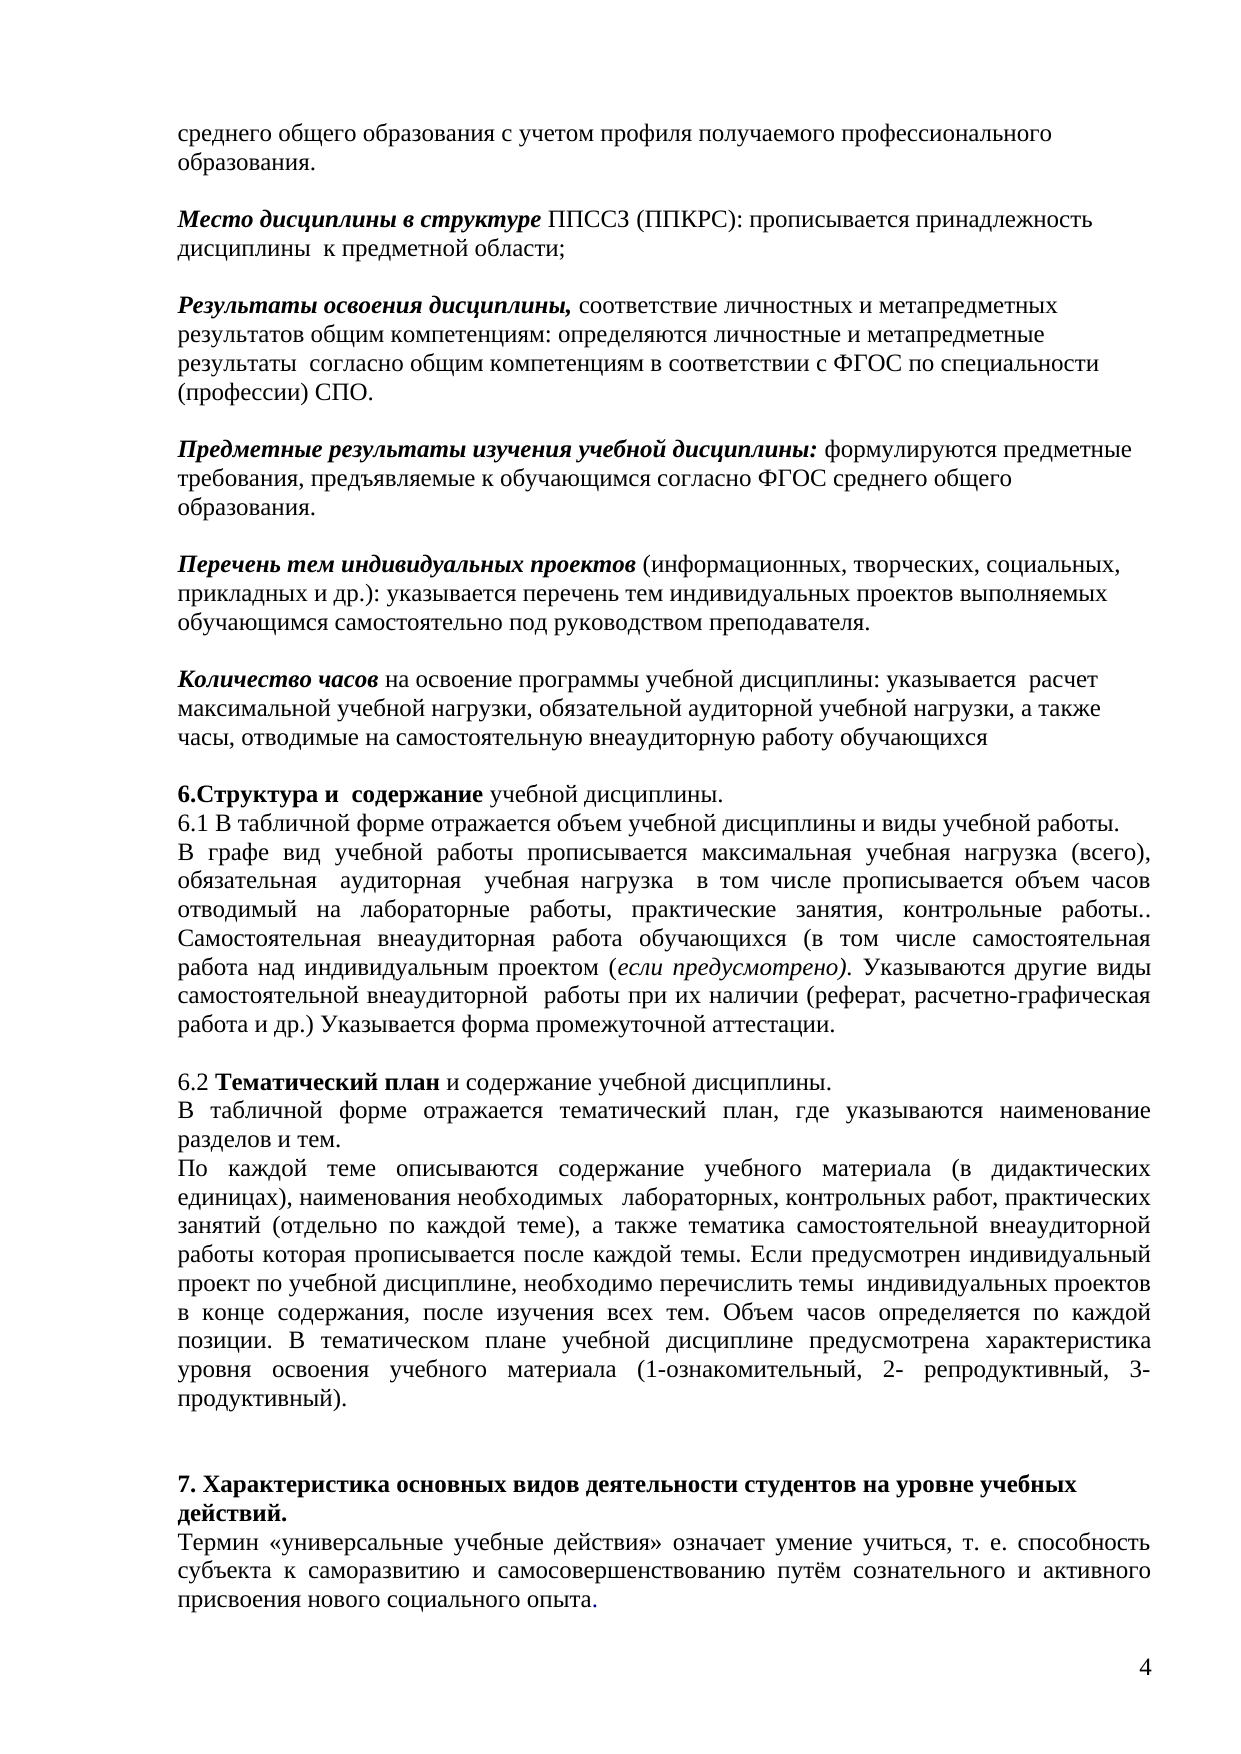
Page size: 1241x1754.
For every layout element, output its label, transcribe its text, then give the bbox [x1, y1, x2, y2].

text 7. Характеристика основных видов деятельности студентов на уровне учебных действий. [177, 1469, 1152, 1527]
text Термин «универсальные учебные действия» означает умение учиться, т. е. способность субъекта к саморазвитию и самосовершенствованию путём сознательного и активного присвоения нового социального опыта. [177, 1527, 1152, 1613]
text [177, 118, 1152, 176]
text Предметные результаты изучения учебной дисциплины: формулируются предметные требования, предъявляемые к обучающимся согласно ФГОС среднего общего образования. [177, 434, 1152, 521]
text Количество часов на освоение программы учебной дисциплины: указывается расчет максимальной учебной нагрузки, обязательной аудиторной учебной нагрузки, а также часы, отводимые на самостоятельную внеаудиторную работу обучающихся [177, 664, 1152, 751]
text Перечень тем индивидуальных проектов (информационных, творческих, социальных, прикладных и др.): указывается перечень тем индивидуальных проектов выполняемых обучающимся самостоятельно под руководством преподавателя. [177, 549, 1152, 636]
text 6.1 В табличной форме отражается объем учебной дисциплины и виды учебной работы. [177, 808, 1152, 837]
text 6.Структура и содержание учебной дисциплины. [177, 779, 1152, 808]
text В графе вид учебной работы прописывается максимальная учебная нагрузка (всего), обязательная аудиторная учебная нагрузка в том числе прописывается объем часов отводимый на лабораторные работы, практические занятия, контрольные работы.. Самостоятельная внеаудиторная работа обучающихся (в том числе самостоятельная работа над индивидуальным проектом (если предусмотрено). Указываются другие виды самостоятельной внеаудиторной работы при их наличии (реферат, расчетно-графическая работа и др.) Указывается форма промежуточной аттестации. [177, 837, 1152, 1038]
text 6.2 Тематический план и содержание учебной дисциплины. [177, 1067, 1152, 1096]
text По каждой теме описываются содержание учебного материала (в дидактических единицах), наименования необходимых лабораторных, контрольных работ, практических занятий (отдельно по каждой теме), а также тематика самостоятельной внеаудиторной работы которая прописывается после каждой темы. Если предусмотрен индивидуальный проект по учебной дисциплине, необходимо перечислить темы индивидуальных проектов в конце содержания, после изучения всех тем. Объем часов определяется по каждой позиции. В тематическом плане учебной дисциплине предусмотрена характеристика уровня освоения учебного материала (1-ознакомительный, 2- репродуктивный, 3-продуктивный). [177, 1153, 1152, 1412]
text Место дисциплины в структуре ППССЗ (ППКРС): прописывается принадлежность дисциплины к предметной области; [177, 204, 1152, 262]
text В табличной форме отражается тематический план, где указываются наименование разделов и тем. [177, 1096, 1152, 1153]
text Результаты освоения дисциплины, соответствие личностных и метапредметных результатов общим компетенциям: определяются личностные и метапредметные результаты согласно общим компетенциям в соответствии с ФГОС по специальности (профессии) СПО. [177, 291, 1152, 406]
